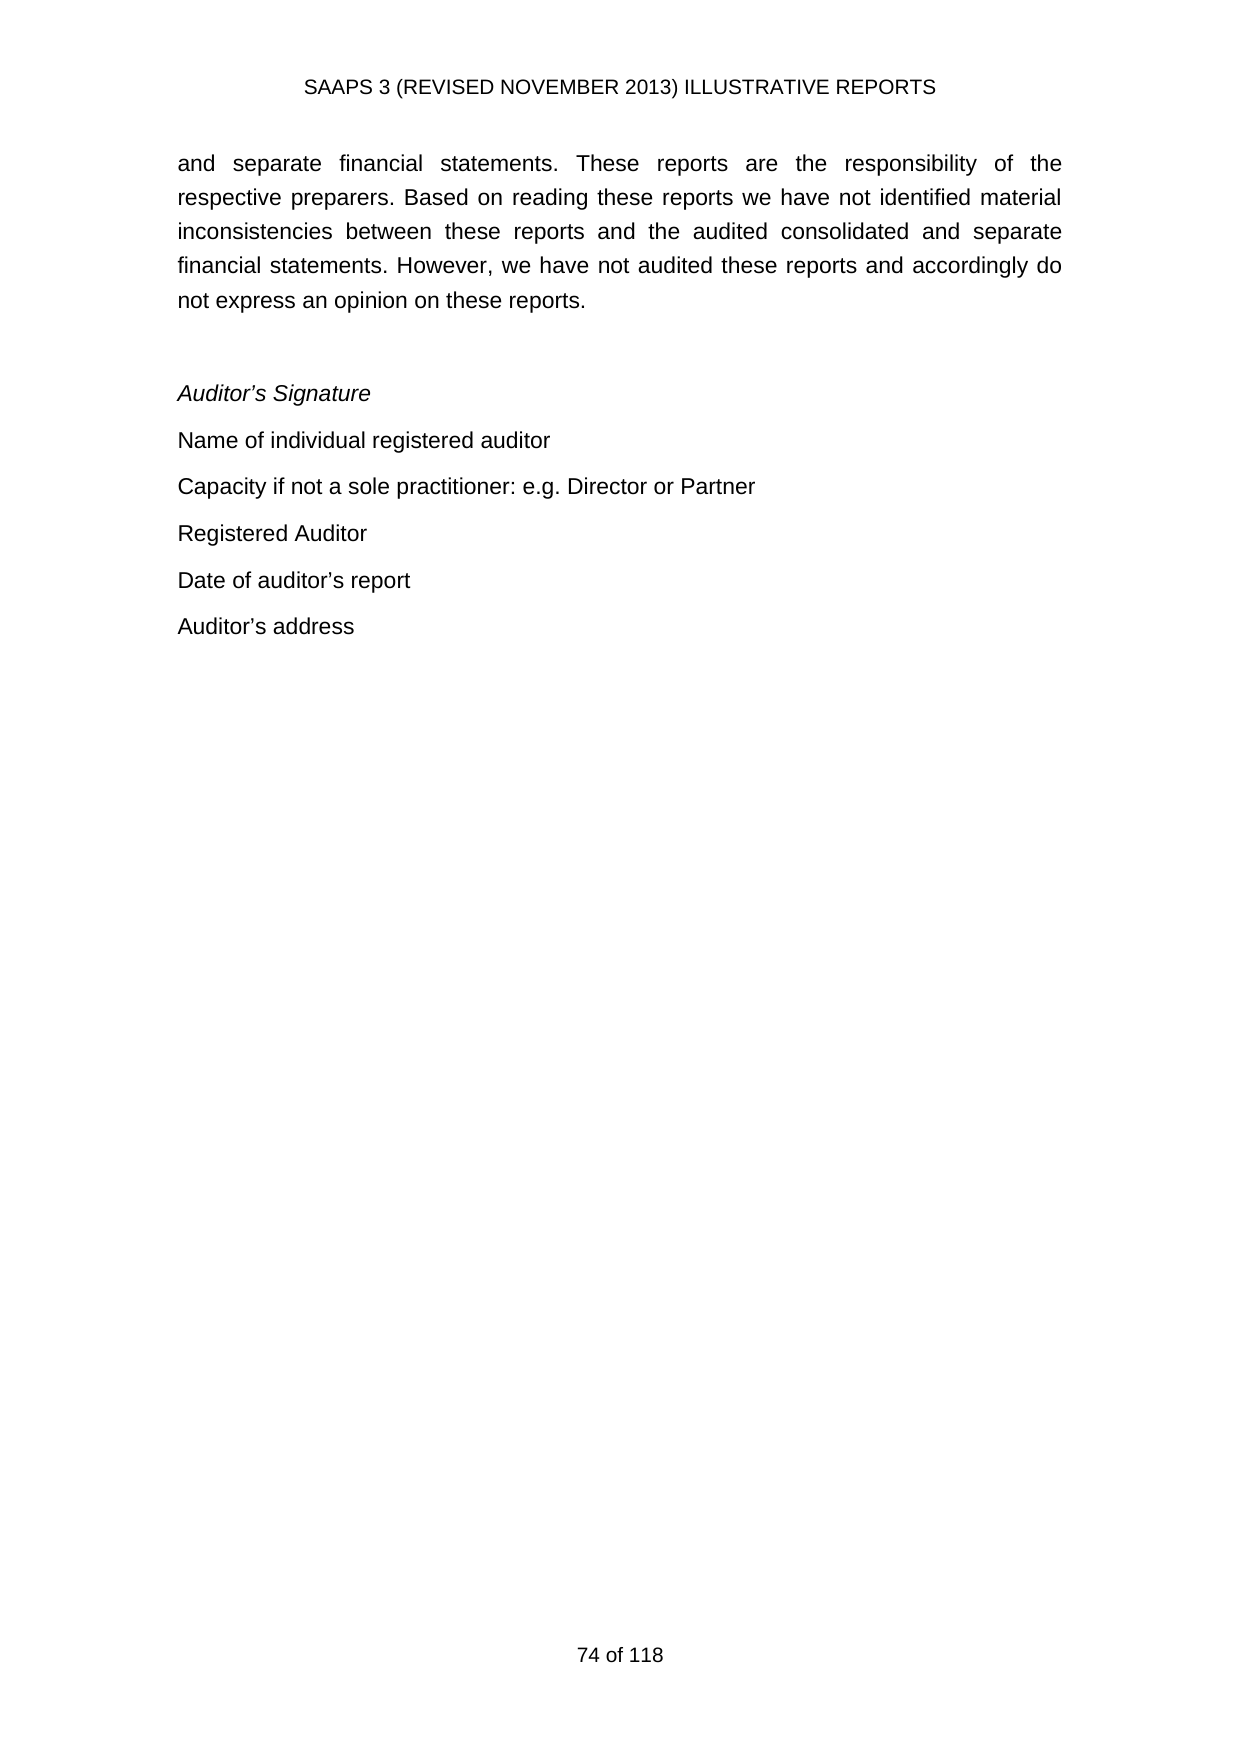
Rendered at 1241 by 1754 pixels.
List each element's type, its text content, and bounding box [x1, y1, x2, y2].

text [177, 150, 1063, 313]
text Auditor’s Signature [177, 380, 1063, 406]
text Capacity if not a sole practitioner: e.g. Director or Partner [177, 473, 1063, 500]
text Registered Auditor [177, 520, 1063, 546]
text Name of individual registered auditor [177, 427, 1063, 453]
text Date of auditor’s report [177, 567, 1063, 593]
text Auditor’s address [177, 613, 1063, 640]
